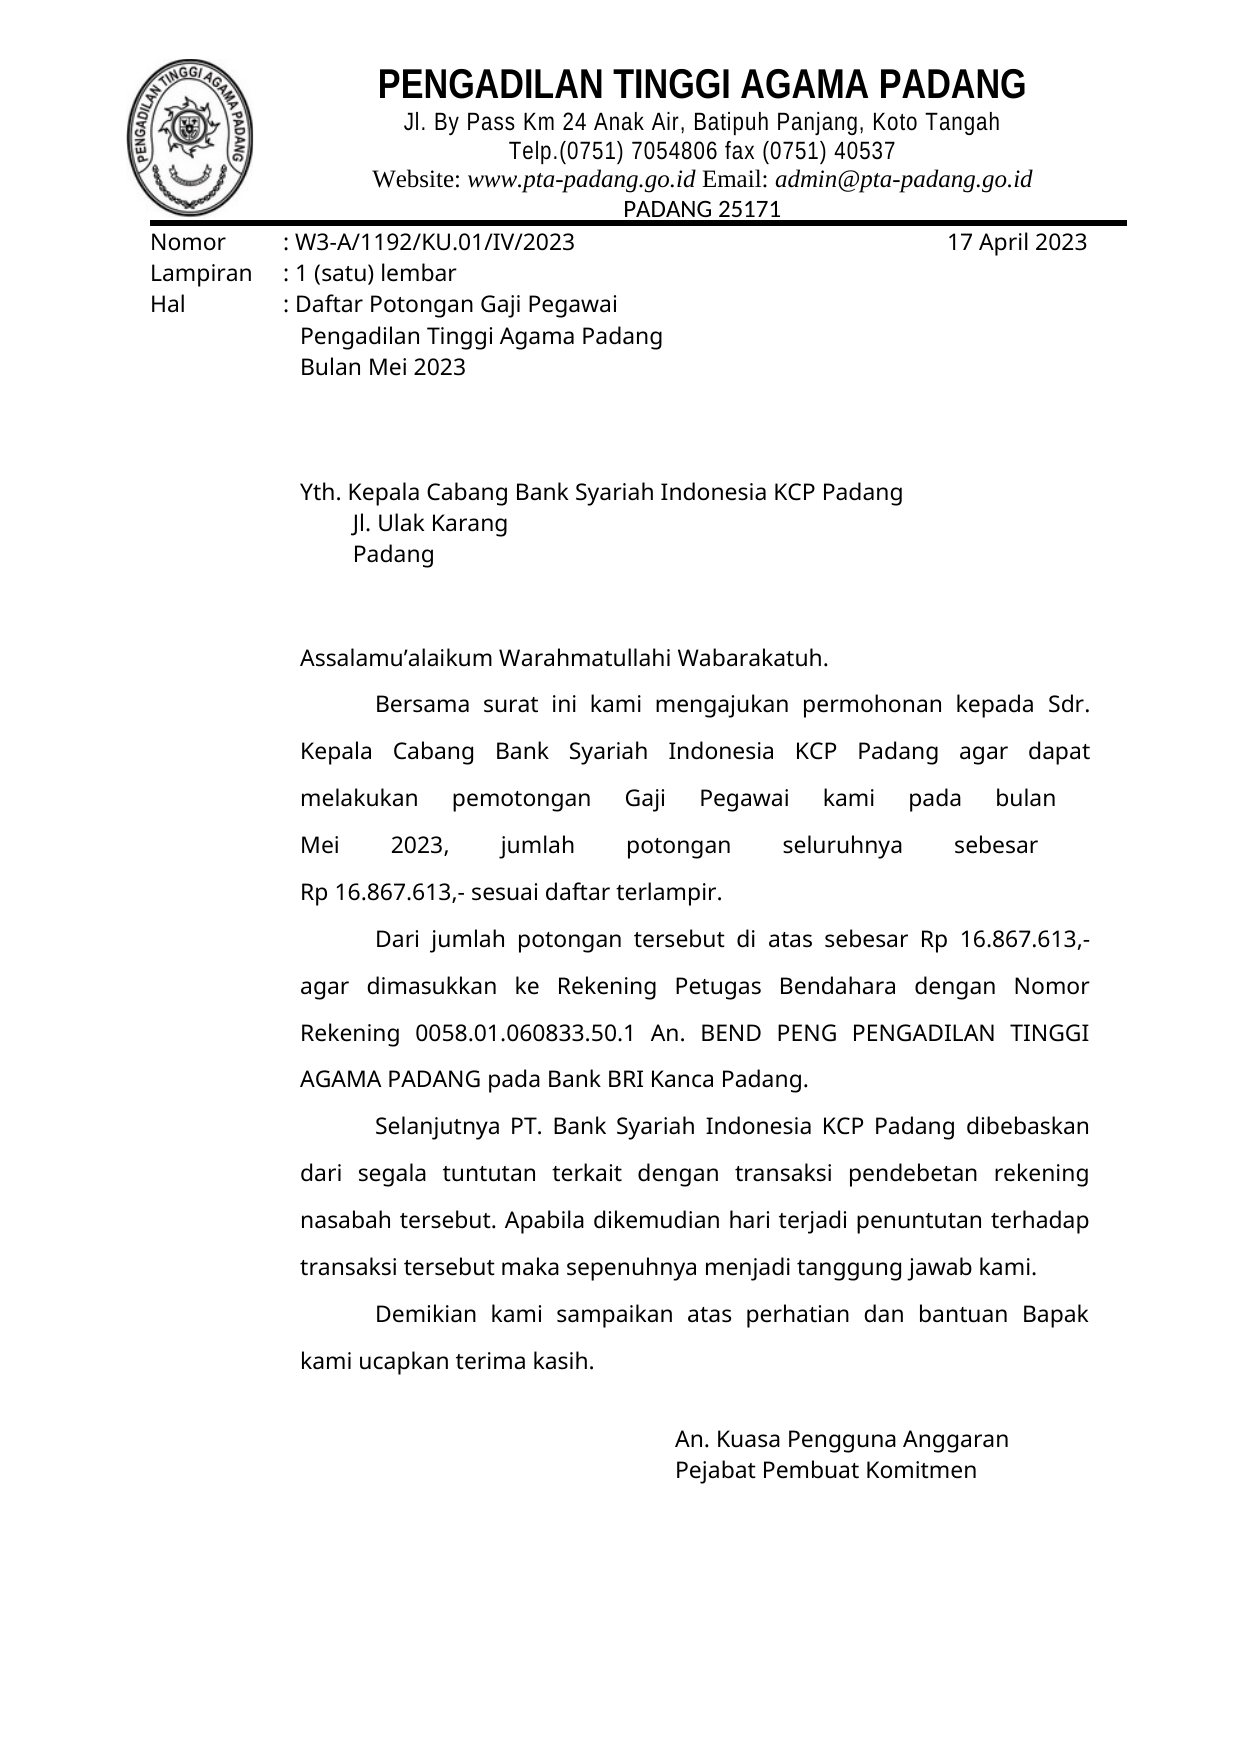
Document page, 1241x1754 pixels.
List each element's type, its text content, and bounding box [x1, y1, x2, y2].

subtitle Assalamu’alaikum Warahmatullahi Wabarakatuh. [300, 642, 1090, 673]
text Lampiran : 1 (satu) lembar [150, 257, 1090, 288]
text Nomor : W3-A/1192/KU.01/IV/2023 17 April 2023 [150, 226, 1090, 257]
subtitle Pejabat Pembuat Komitmen [525, 1454, 1090, 1485]
subtitle Bersama surat ini kami mengajukan permohonan kepada Sdr. Kepala Cabang Bank Syariah Indonesia KCP Padang agar dapat melakukan pemotongan Gaji Pegawai kami pada bulan Mei 2023, jumlah potongan seluruhnya sebesar Rp 16.867.613,- sesuai daftar terlampir. [300, 688, 1090, 907]
subtitle An. Kuasa Pengguna Anggaran [675, 1423, 1090, 1454]
table_cell PADANG 25171 [289, 193, 1116, 220]
subtitle Jl. Ulak Karang [353, 507, 1090, 538]
subtitle Dari jumlah potongan tersebut di atas sebesar Rp 16.867.613,- agar dimasukkan ke Rekening Petugas Bendahara dengan Nomor Rekening 0058.01.060833.50.1 An. BEND PENG PENGADILAN TINGGI AGAMA PADANG pada Bank BRI Kanca Padang. [300, 923, 1090, 1095]
table_cell Jl. By Pass Km 24 Anak Air, Batipuh Panjang, Koto Tangah Telp.(0751) 7054806 fax (0751) 40537 [289, 107, 1116, 164]
text Hal : Daftar Potongan Gaji Pegawai Pengadilan Tinggi Agama Padang Bulan Mei 2023 [150, 288, 681, 382]
picture [126, 59, 254, 218]
subtitle Yth. Kepala Cabang Bank Syariah Indonesia KCP Padang [300, 476, 1090, 507]
table_header PENGADILAN TINGGI AGAMA PADANG [289, 59, 1116, 107]
subtitle Selanjutnya PT. Bank Syariah Indonesia KCP Padang dibebaskan dari segala tuntutan terkait dengan transaksi pendebetan rekening nasabah tersebut. Apabila dikemudian hari terjadi penuntutan terhadap transaksi tersebut maka sepenuhnya menjadi tanggung jawab kami. [300, 1110, 1090, 1282]
table_cell Website: www.pta-padang.go.id Email: admin@pta-padang.go.id [289, 164, 1116, 193]
subtitle Demikian kami sampaikan atas perhatian dan bantuan Bapak kami ucapkan terima kasih. [300, 1298, 1090, 1376]
subtitle Padang [353, 538, 1090, 570]
